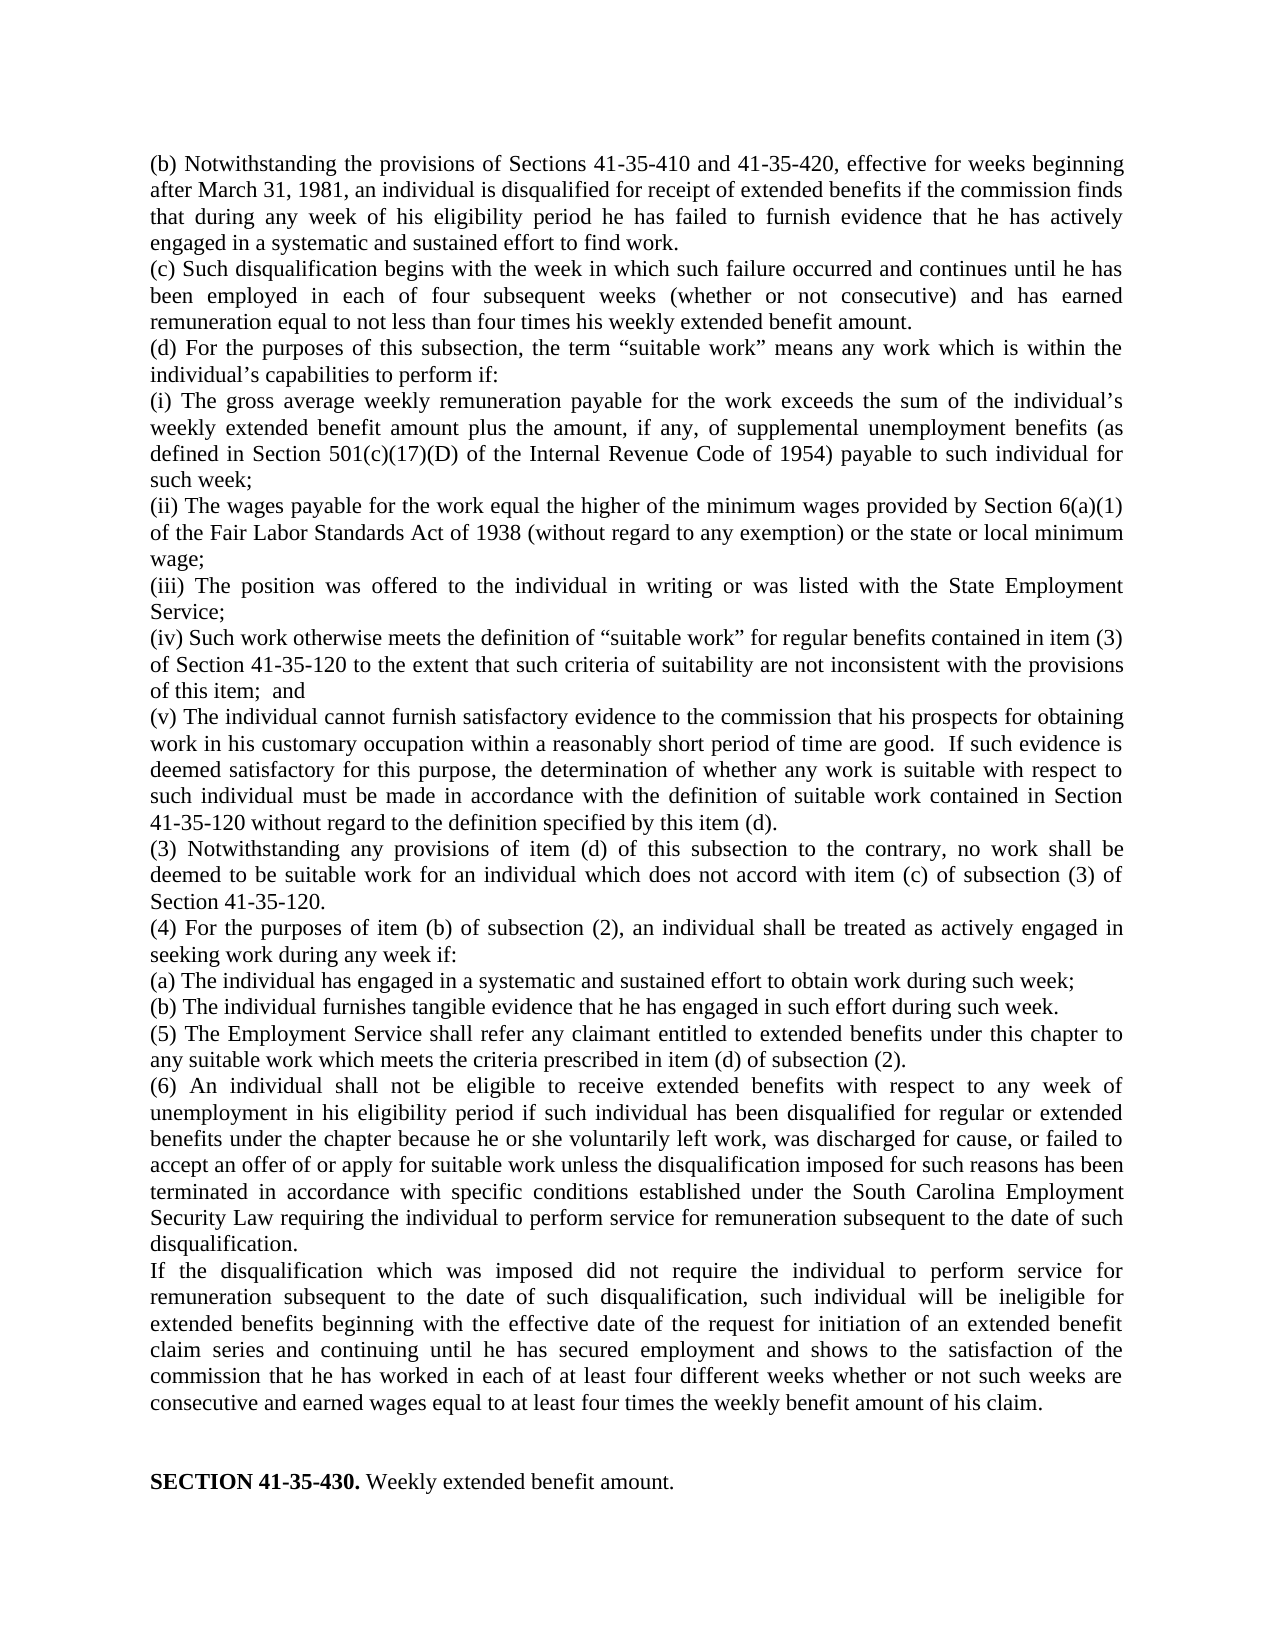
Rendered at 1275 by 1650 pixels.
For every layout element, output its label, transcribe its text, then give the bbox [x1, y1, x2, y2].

text (ii) The wages payable for the work equal the higher of the minimum wages provided by Section 6(a)(1) of the Fair Labor Standards Act of 1938 (without regard to any exemption) or the state or local minimum wage; [150, 493, 1125, 572]
text (d) For the purposes of this subsection, the term “suitable work” means any work which is within the individual’s capabilities to perform if: [150, 334, 1125, 387]
text SECTION 41-35-430. Weekly extended benefit amount. [150, 1468, 1125, 1494]
text (5) The Employment Service shall refer any claimant entitled to extended benefits under this chapter to any suitable work which meets the criteria prescribed in item (d) of subsection (2). [150, 1020, 1125, 1072]
text (i) The gross average weekly remuneration payable for the work exceeds the sum of the individual’s weekly extended benefit amount plus the amount, if any, of supplemental unemployment benefits (as defined in Section 501(c)(17)(D) of the Internal Revenue Code of 1954) payable to such individual for such week; [150, 387, 1125, 493]
text (3) Notwithstanding any provisions of item (d) of this subsection to the contrary, no work shall be deemed to be suitable work for an individual which does not accord with item (c) of subsection (3) of Section 41-35-120. [150, 835, 1125, 914]
text (c) Such disqualification begins with the week in which such failure occurred and continues until he has been employed in each of four subsequent weeks (whether or not consecutive) and has earned remuneration equal to not less than four times his weekly extended benefit amount. [150, 255, 1125, 334]
text (b) Notwithstanding the provisions of Sections 41-35-410 and 41-35-420, effective for weeks beginning after March 31, 1981, an individual is disqualified for receipt of extended benefits if the commission finds that during any week of his eligibility period he has failed to furnish evidence that he has actively engaged in a systematic and sustained effort to find work. [150, 150, 1125, 255]
text (4) For the purposes of item (b) of subsection (2), an individual shall be treated as actively engaged in seeking work during any week if: [150, 914, 1125, 967]
text If the disqualification which was imposed did not require the individual to perform service for remuneration subsequent to the date of such disqualification, such individual will be ineligible for extended benefits beginning with the effective date of the request for initiation of an extended benefit claim series and continuing until he has secured employment and shows to the satisfaction of the commission that he has worked in each of at least four different weeks whether or not such weeks are consecutive and earned wages equal to at least four times the weekly benefit amount of his claim. [150, 1257, 1125, 1415]
text (b) The individual furnishes tangible evidence that he has engaged in such effort during such week. [150, 993, 1125, 1020]
text (a) The individual has engaged in a systematic and sustained effort to obtain work during such week; [150, 967, 1125, 993]
text (6) An individual shall not be eligible to receive extended benefits with respect to any week of unemployment in his eligibility period if such individual has been disqualified for regular or extended benefits under the chapter because he or she voluntarily left work, was discharged for cause, or failed to accept an offer of or apply for suitable work unless the disqualification imposed for such reasons has been terminated in accordance with specific conditions established under the South Carolina Employment Security Law requiring the individual to perform service for remuneration subsequent to the date of such disqualification. [150, 1072, 1125, 1257]
text (iii) The position was offered to the individual in writing or was listed with the State Employment Service; [150, 572, 1125, 624]
text (v) The individual cannot furnish satisfactory evidence to the commission that his prospects for obtaining work in his customary occupation within a reasonably short period of time are good. If such evidence is deemed satisfactory for this purpose, the determination of whether any work is suitable with respect to such individual must be made in accordance with the definition of suitable work contained in Section 41-35-120 without regard to the definition specified by this item (d). [150, 703, 1125, 835]
text (iv) Such work otherwise meets the definition of “suitable work” for regular benefits contained in item (3) of Section 41-35-120 to the extent that such criteria of suitability are not inconsistent with the provisions of this item; and [150, 624, 1125, 703]
